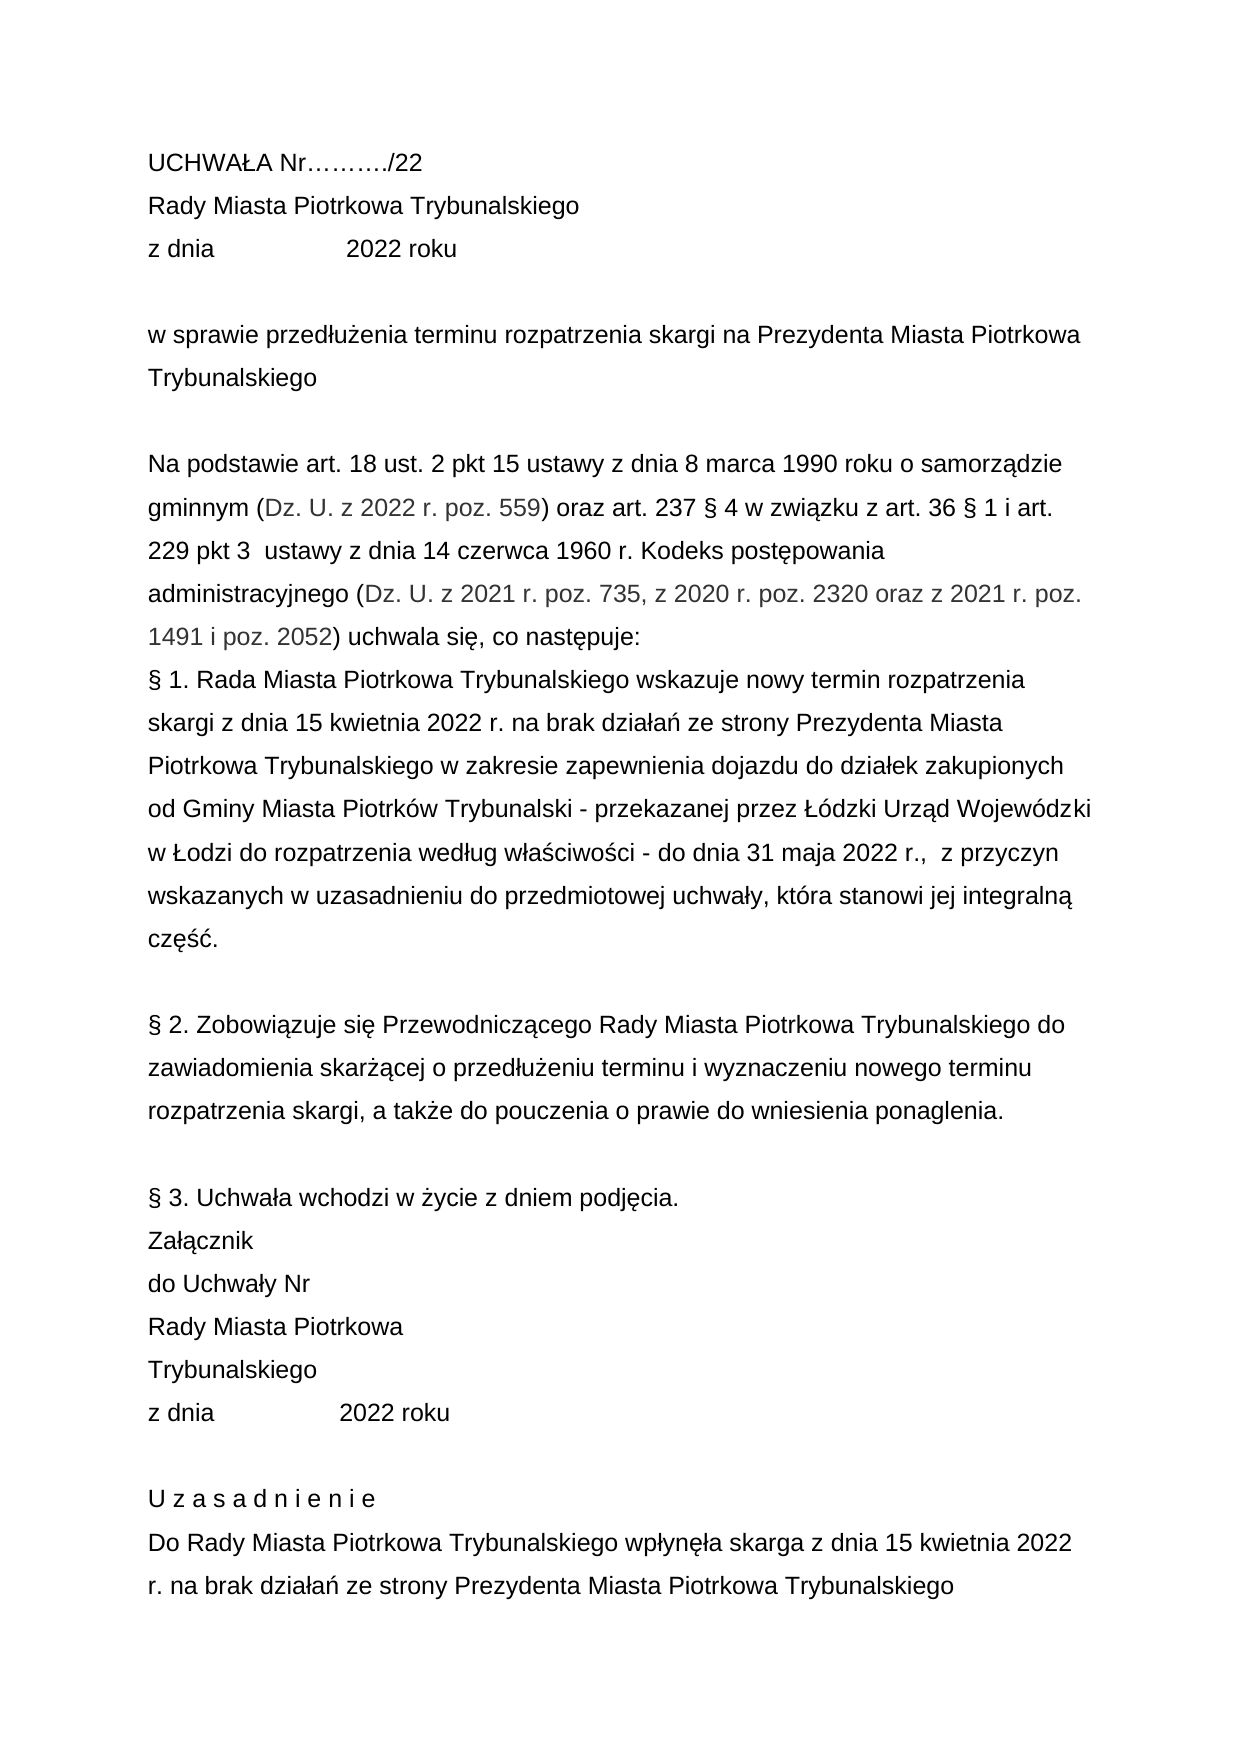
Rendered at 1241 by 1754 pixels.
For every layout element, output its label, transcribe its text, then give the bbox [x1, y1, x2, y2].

text w sprawie przedłużenia terminu rozpatrzenia skargi na Prezydenta Miasta Piotrkowa Trybunalskiego [148, 277, 1093, 392]
text Rady Miasta Piotrkowa [148, 1312, 1093, 1341]
text z dnia 2022 roku [148, 1398, 1093, 1427]
text Załącznik [148, 1226, 1093, 1254]
text § 2. Zobowiązuje się Przewodniczącego Rady Miasta Piotrkowa Trybunalskiego do zawiadomienia skarżącej o przedłużeniu terminu i wyznaczeniu nowego terminu rozpatrzenia skargi, a także do pouczenia o prawie do wniesienia ponaglenia. [148, 1010, 1093, 1125]
text Na podstawie art. 18 ust. 2 pkt 15 ustawy z dnia 8 marca 1990 roku o samorządzie gminnym (Dz. U. z 2022 r. poz. 559) oraz art. 237 § 4 w związku z art. 36 § 1 i art. 229 pkt 3 ustawy z dnia 14 czerwca 1960 r. Kodeks postępowania administracyjnego (Dz. U. z 2021 r. poz. 735, z 2020 r. poz. 2320 oraz z 2021 r. poz. 1491 i poz. 2052) uchwala się, co następuje: [148, 449, 1093, 651]
text Trybunalskiego [148, 1355, 1093, 1384]
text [148, 1528, 1093, 1599]
text UCHWAŁA Nr………./22 [148, 148, 1093, 176]
text z dnia 2022 roku [148, 234, 1093, 263]
text U z a s a d n i e n i e [148, 1484, 1093, 1513]
text do Uchwały Nr [148, 1269, 1093, 1298]
text § 1. Rada Miasta Piotrkowa Trybunalskiego wskazuje nowy termin rozpatrzenia skargi z dnia 15 kwietnia 2022 r. na brak działań ze strony Prezydenta Miasta Piotrkowa Trybunalskiego w zakresie zapewnienia dojazdu do działek zakupionych od Gminy Miasta Piotrków Trybunalski - przekazanej przez Łódzki Urząd Wojewódzki w Łodzi do rozpatrzenia według właściwości - do dnia 31 maja 2022 r., z przyczyn wskazanych w uzasadnieniu do przedmiotowej uchwały, która stanowi jej integralną część. [148, 665, 1093, 953]
text Rady Miasta Piotrkowa Trybunalskiego [148, 191, 1093, 219]
text § 3. Uchwała wchodzi w życie z dniem podjęcia. [148, 1183, 1093, 1211]
